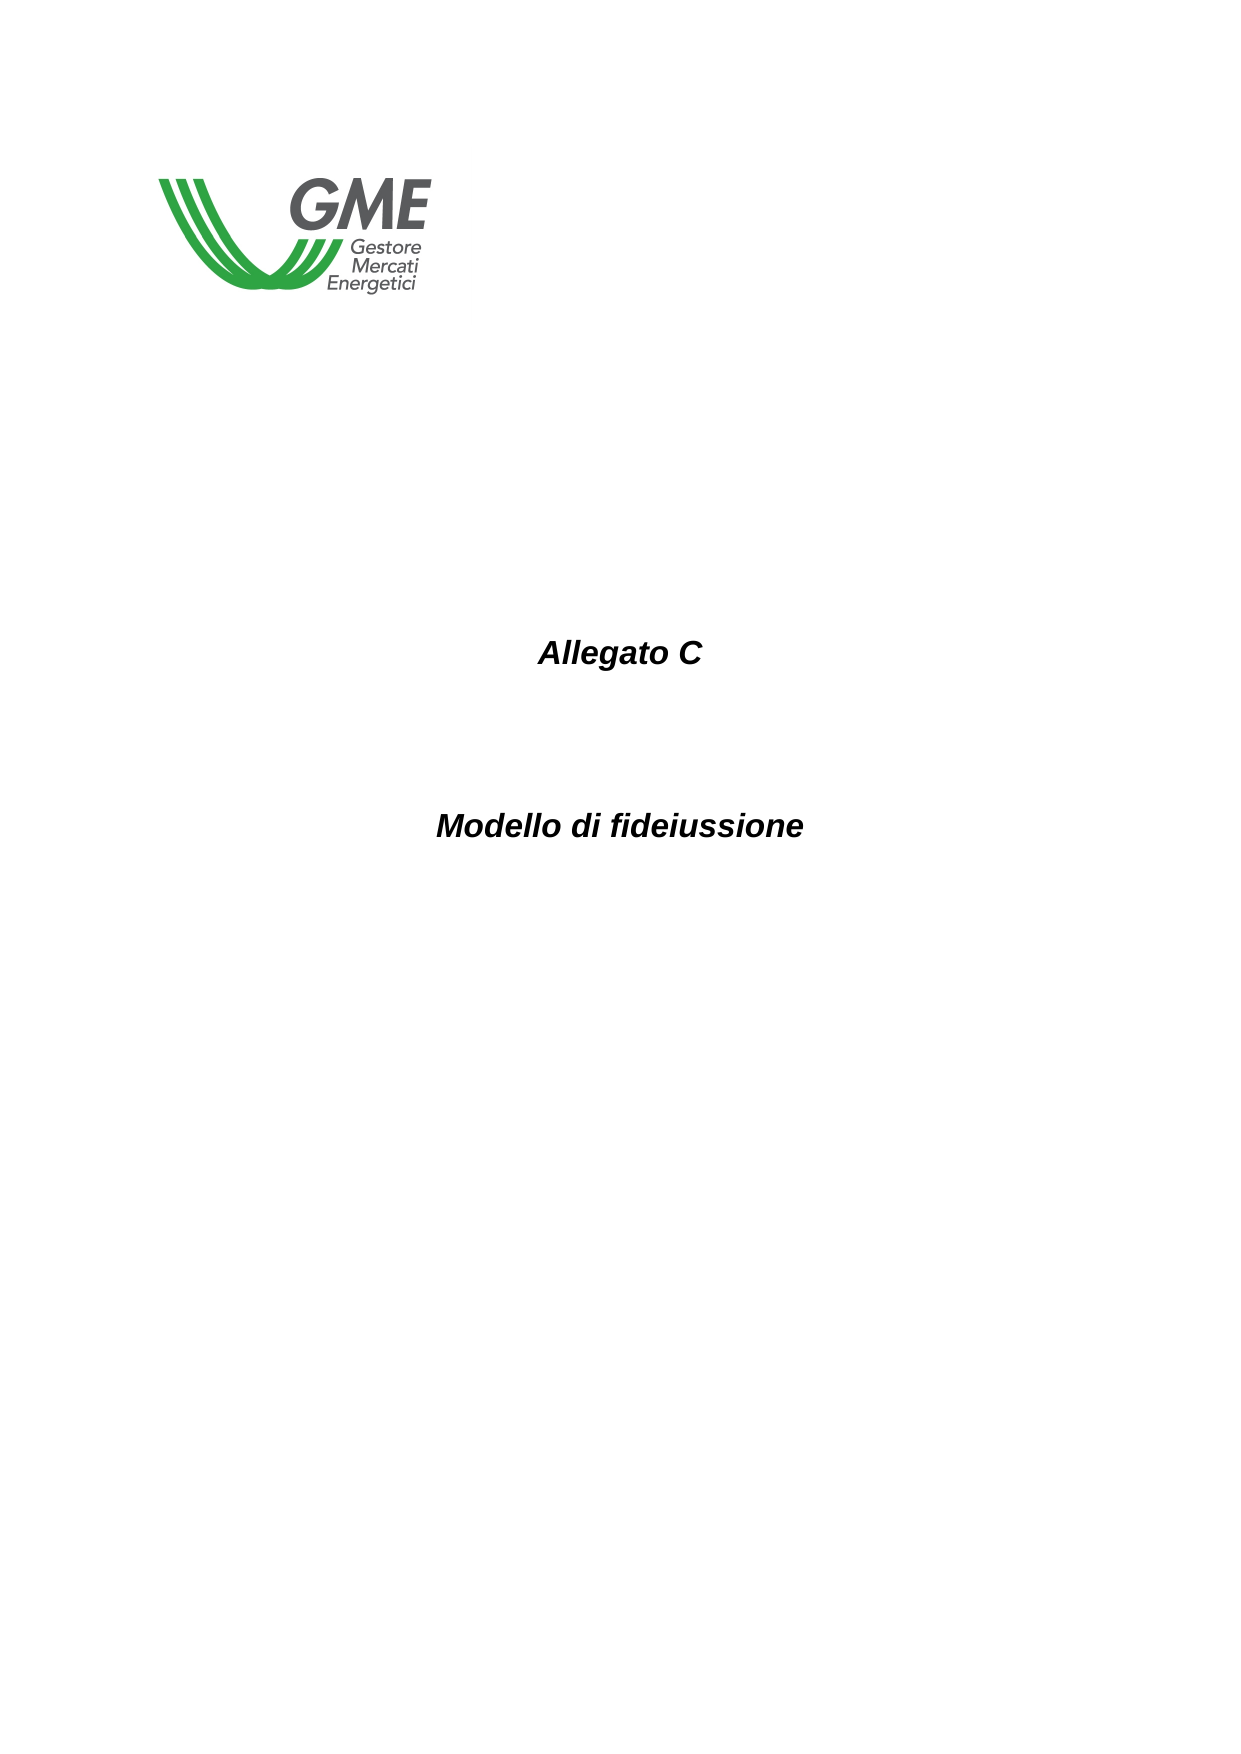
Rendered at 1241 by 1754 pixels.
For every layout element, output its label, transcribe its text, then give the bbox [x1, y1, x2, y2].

picture [118, 147, 472, 325]
text Modello di fideiussione [118, 806, 1122, 845]
text Allegato C [118, 633, 1122, 672]
